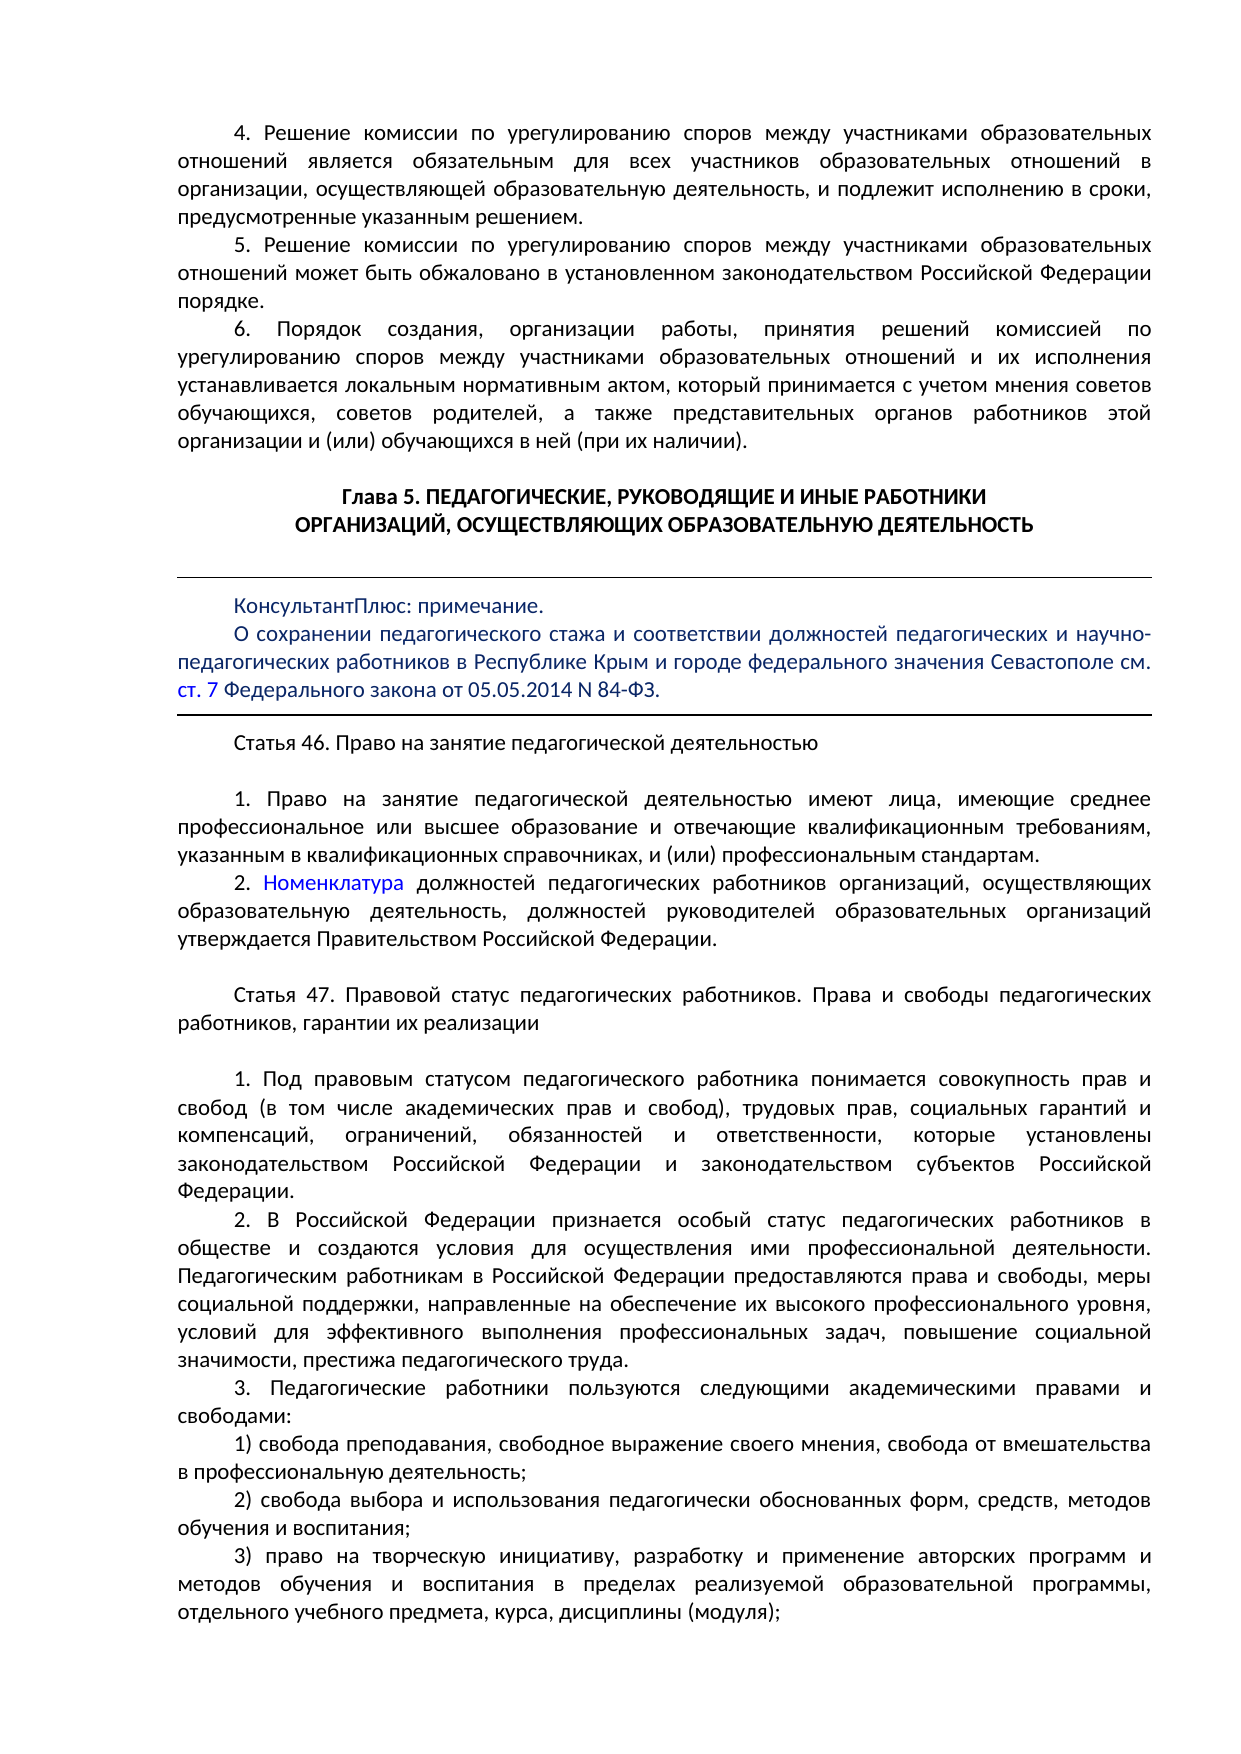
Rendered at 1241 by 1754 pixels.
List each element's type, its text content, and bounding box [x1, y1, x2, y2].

text 2) свобода выбора и использования педагогически обоснованных форм, средств, методов обучения и воспитания; [177, 1485, 1152, 1541]
text 6. Порядок создания, организации работы, принятия решений комиссией по урегулированию споров между участниками образовательных отношений и их исполнения устанавливается локальным нормативным актом, который принимается с учетом мнения советов обучающихся, советов родителей, а также представительных органов работников этой организации и (или) обучающихся в ней (при их наличии). [177, 314, 1152, 454]
text Статья 46. Право на занятие педагогической деятельностью [177, 728, 1152, 756]
title ОРГАНИЗАЦИЙ, ОСУЩЕСТВЛЯЮЩИХ ОБРАЗОВАТЕЛЬНУЮ ДЕЯТЕЛЬНОСТЬ [177, 510, 1152, 538]
text 1) свобода преподавания, свободное выражение своего мнения, свобода от вмешательства в профессиональную деятельность; [177, 1429, 1152, 1485]
text 2. Номенклатура должностей педагогических работников организаций, осуществляющих образовательную деятельность, должностей руководителей образовательных организаций утверждается Правительством Российской Федерации. [177, 868, 1152, 952]
text 1. Право на занятие педагогической деятельностью имеют лица, имеющие среднее профессиональное или высшее образование и отвечающие квалификационным требованиям, указанным в квалификационных справочниках, и (или) профессиональным стандартам. [177, 784, 1152, 868]
text 3) право на творческую инициативу, разработку и применение авторских программ и методов обучения и воспитания в пределах реализуемой образовательной программы, отдельного учебного предмета, курса, дисциплины (модуля); [177, 1541, 1152, 1625]
text 2. В Российской Федерации признается особый статус педагогических работников в обществе и создаются условия для осуществления ими профессиональной деятельности. Педагогическим работникам в Российской Федерации предоставляются права и свободы, меры социальной поддержки, направленные на обеспечение их высокого профессионального уровня, условий для эффективного выполнения профессиональных задач, повышение социальной значимости, престижа педагогического труда. [177, 1205, 1152, 1373]
text 5. Решение комиссии по урегулированию споров между участниками образовательных отношений может быть обжаловано в установленном законодательством Российской Федерации порядке. [177, 230, 1152, 314]
text 4. Решение комиссии по урегулированию споров между участниками образовательных отношений является обязательным для всех участников образовательных отношений в организации, осуществляющей образовательную деятельность, и подлежит исполнению в сроки, предусмотренные указанным решением. [177, 118, 1152, 230]
title Глава 5. ПЕДАГОГИЧЕСКИЕ, РУКОВОДЯЩИЕ И ИНЫЕ РАБОТНИКИ [177, 482, 1152, 510]
text 3. Педагогические работники пользуются следующими академическими правами и свободами: [177, 1373, 1152, 1429]
text 1. Под правовым статусом педагогического работника понимается совокупность прав и свобод (в том числе академических прав и свобод), трудовых прав, социальных гарантий и компенсаций, ограничений, обязанностей и ответственности, которые установлены законодательством Российской Федерации и законодательством субъектов Российской Федерации. [177, 1064, 1152, 1205]
text КонсультантПлюс: примечание. [177, 591, 1152, 619]
text Статья 47. Правовой статус педагогических работников. Права и свободы педагогических работников, гарантии их реализации [177, 981, 1152, 1037]
text О сохранении педагогического стажа и соответствии должностей педагогических и научно-педагогических работников в Республике Крым и городе федерального значения Севастополе см. ст. 7 Федерального закона от 05.05.2014 N 84-ФЗ. [177, 619, 1152, 703]
